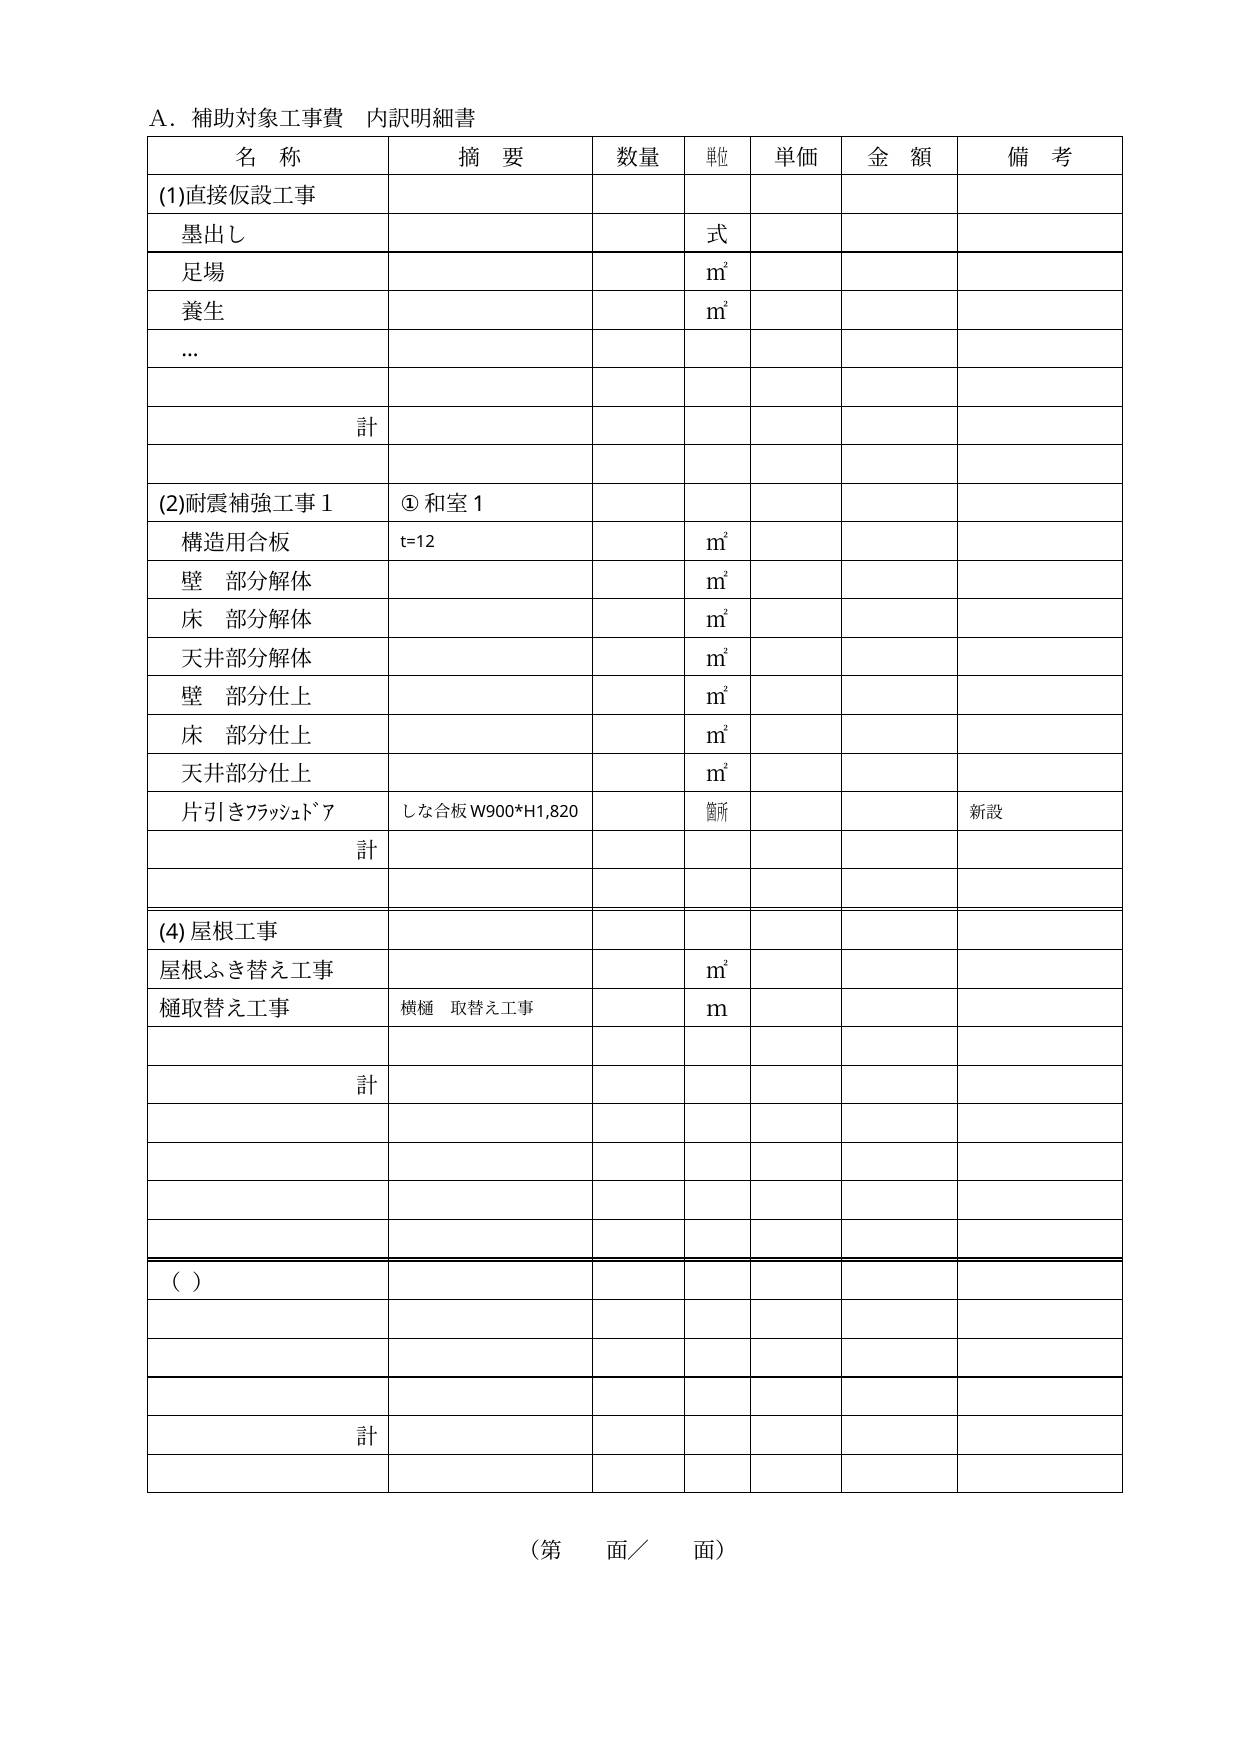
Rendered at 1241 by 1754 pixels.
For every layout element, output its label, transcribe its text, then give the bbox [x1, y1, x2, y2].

table_cell [958, 291, 1122, 328]
table_cell [751, 638, 841, 675]
table_cell 新設 [958, 792, 1122, 829]
table_cell しな合板W900*H1,820 [389, 792, 592, 829]
table_cell 天井部分仕上 [148, 754, 388, 791]
table_cell [958, 1416, 1122, 1453]
table_cell [685, 1339, 750, 1376]
table_cell [389, 407, 592, 444]
table_cell [685, 1143, 750, 1180]
table_cell [593, 291, 684, 328]
table_cell [685, 1181, 750, 1219]
table_cell [958, 1262, 1122, 1299]
table_cell [958, 831, 1122, 868]
table_cell [593, 1300, 684, 1338]
table_cell [751, 253, 841, 290]
table_cell [958, 1378, 1122, 1415]
table_cell [593, 1378, 684, 1415]
table_cell [389, 175, 592, 213]
table_cell [842, 484, 957, 521]
table_header 備 考 [958, 137, 1122, 174]
table_cell [842, 175, 957, 213]
table_cell [842, 1262, 957, 1299]
table_cell [389, 368, 592, 406]
table_cell [958, 676, 1122, 714]
table_cell [958, 175, 1122, 213]
table_cell [958, 869, 1122, 907]
table_cell [751, 1262, 841, 1299]
table_cell [389, 1066, 592, 1103]
table_cell [389, 950, 592, 987]
table_cell [958, 522, 1122, 560]
table_cell [685, 368, 750, 406]
table_cell [842, 291, 957, 328]
table_cell [842, 1143, 957, 1180]
table_cell [958, 445, 1122, 483]
table_cell [593, 869, 684, 907]
table_cell 養生 [148, 291, 388, 328]
table_cell [958, 715, 1122, 752]
table_cell [389, 599, 592, 637]
table_cell [389, 676, 592, 714]
table_cell [389, 1104, 592, 1142]
table_cell [751, 754, 841, 791]
table_cell t=12 [389, 522, 592, 560]
table_cell [685, 831, 750, 868]
table_cell [593, 950, 684, 987]
table_cell [958, 950, 1122, 987]
table_cell 片引きﾌﾗｯｼｭﾄﾞｱ [148, 792, 388, 829]
table_cell (1)直接仮設工事 [148, 175, 388, 213]
table_cell [958, 368, 1122, 406]
table_cell [751, 561, 841, 598]
table_cell [593, 522, 684, 560]
table_cell [958, 1339, 1122, 1376]
table_cell [751, 1181, 841, 1219]
table_cell ㎡ [685, 561, 750, 598]
table_cell [685, 1300, 750, 1338]
table_header 摘 要 [389, 137, 592, 174]
table_cell [389, 638, 592, 675]
table_cell [842, 911, 957, 949]
table_cell [389, 445, 592, 483]
table_cell [593, 484, 684, 521]
table_cell （ ） [148, 1262, 388, 1299]
table_cell [958, 1066, 1122, 1103]
table_cell [685, 1027, 750, 1064]
table_cell 式 [685, 214, 750, 251]
table_cell [685, 1104, 750, 1142]
table_cell [593, 1262, 684, 1299]
table_cell [842, 792, 957, 829]
table_cell [685, 175, 750, 213]
table_cell [751, 1143, 841, 1180]
table_cell [148, 368, 388, 406]
table_cell [593, 407, 684, 444]
table_cell [842, 754, 957, 791]
table_cell [389, 754, 592, 791]
table_cell [593, 792, 684, 829]
table_cell [685, 484, 750, 521]
table_cell 計 [148, 1066, 388, 1103]
table_cell (4) 屋根工事 [148, 911, 388, 949]
table_cell [751, 1455, 841, 1492]
table_cell [685, 1262, 750, 1299]
table_cell 床 部分解体 [148, 599, 388, 637]
table_cell [593, 445, 684, 483]
table_cell 計 [148, 831, 388, 868]
table_cell [148, 869, 388, 907]
table_header 単価 [751, 137, 841, 174]
table_header 名 称 [148, 137, 388, 174]
table_cell [751, 715, 841, 752]
table_cell [389, 214, 592, 251]
table_cell [593, 989, 684, 1026]
table_cell [751, 291, 841, 328]
table_cell [148, 1104, 388, 1142]
table_cell 箇所 [685, 792, 750, 829]
table_cell [842, 831, 957, 868]
text （第 面／ 面） [148, 1531, 1107, 1568]
table_cell [751, 330, 841, 367]
table_cell [593, 1104, 684, 1142]
table_cell [751, 1300, 841, 1338]
table_cell [842, 1339, 957, 1376]
table_cell [389, 1416, 592, 1453]
table_cell ㎡ [685, 676, 750, 714]
table_cell [593, 599, 684, 637]
table_cell [389, 869, 592, 907]
table_cell [751, 445, 841, 483]
table_cell [751, 1378, 841, 1415]
table_cell [842, 1378, 957, 1415]
table_cell [593, 1416, 684, 1453]
table_cell [148, 1378, 388, 1415]
table_cell ㎡ [685, 715, 750, 752]
table_cell [685, 911, 750, 949]
table_cell [593, 561, 684, 598]
table_cell [842, 989, 957, 1026]
text Ａ．補助対象工事費 内訳明細書 [148, 98, 1107, 136]
table_cell ｍ [685, 989, 750, 1026]
table_cell [958, 253, 1122, 290]
table_cell [593, 911, 684, 949]
table_cell [751, 214, 841, 251]
table_cell [958, 1104, 1122, 1142]
table_cell [148, 1339, 388, 1376]
table_cell [389, 1143, 592, 1180]
table_cell [842, 1181, 957, 1219]
table_cell [389, 330, 592, 367]
table_cell ㎡ [685, 253, 750, 290]
table_cell [751, 1104, 841, 1142]
table_cell [685, 330, 750, 367]
table_cell 計 [148, 407, 388, 444]
table_cell [842, 368, 957, 406]
table_cell [958, 1220, 1122, 1257]
table_cell [751, 792, 841, 829]
table_cell [389, 291, 592, 328]
table_cell [958, 1455, 1122, 1492]
table_cell ㎡ [685, 522, 750, 560]
table_cell [389, 1378, 592, 1415]
table_cell [389, 715, 592, 752]
table_header 単位 [685, 137, 750, 174]
table_cell [389, 1300, 592, 1338]
table_cell [389, 1181, 592, 1219]
table_cell [958, 407, 1122, 444]
table_cell [751, 1066, 841, 1103]
table_cell 壁 部分解体 [148, 561, 388, 598]
table_cell [842, 330, 957, 367]
table_cell [958, 1300, 1122, 1338]
table_cell [751, 522, 841, 560]
table_cell [842, 1300, 957, 1338]
table_header 金 額 [842, 137, 957, 174]
table_cell [148, 1143, 388, 1180]
table_cell [593, 676, 684, 714]
table_cell 構造用合板 [148, 522, 388, 560]
table_cell [389, 1027, 592, 1064]
table_cell [751, 599, 841, 637]
table_cell [958, 214, 1122, 251]
table_cell 横樋 取替え工事 [389, 989, 592, 1026]
table_cell [148, 445, 388, 483]
table_cell 計 [148, 1416, 388, 1453]
table_cell 壁 部分仕上 [148, 676, 388, 714]
table_cell [593, 715, 684, 752]
table_cell [593, 330, 684, 367]
table_cell [593, 1220, 684, 1257]
table_cell [842, 253, 957, 290]
table_cell [685, 1220, 750, 1257]
table_cell [685, 1455, 750, 1492]
table_cell [842, 869, 957, 907]
table_cell [593, 1027, 684, 1064]
table_cell [593, 1181, 684, 1219]
table_cell ㎡ [685, 950, 750, 987]
table_cell [958, 1181, 1122, 1219]
table_cell [148, 1027, 388, 1064]
table_cell [842, 676, 957, 714]
table_cell 樋取替え工事 [148, 989, 388, 1026]
table_cell [958, 599, 1122, 637]
table_cell [751, 869, 841, 907]
table_cell [751, 831, 841, 868]
table_cell [593, 1066, 684, 1103]
table_cell [389, 1220, 592, 1257]
table_cell [593, 175, 684, 213]
table_cell [593, 1339, 684, 1376]
table_cell [958, 638, 1122, 675]
table_cell [593, 253, 684, 290]
table_cell [958, 1027, 1122, 1064]
table_cell [958, 1143, 1122, 1180]
table_cell [842, 599, 957, 637]
table_cell [958, 561, 1122, 598]
table_cell [389, 253, 592, 290]
table_cell [751, 1339, 841, 1376]
table_cell [842, 522, 957, 560]
table_cell [842, 1027, 957, 1064]
table_cell 屋根ふき替え工事 [148, 950, 388, 987]
table_cell ①和室1 [389, 484, 592, 521]
table_cell [593, 214, 684, 251]
table_cell [751, 407, 841, 444]
table_cell [842, 715, 957, 752]
table_cell [751, 950, 841, 987]
table_cell [148, 1220, 388, 1257]
table_cell [389, 1262, 592, 1299]
table_cell [593, 1143, 684, 1180]
table_cell [751, 911, 841, 949]
table_cell [842, 1066, 957, 1103]
table_cell [842, 1104, 957, 1142]
table_cell [148, 1455, 388, 1492]
table_cell 天井部分解体 [148, 638, 388, 675]
table_cell [148, 1181, 388, 1219]
table_cell [389, 911, 592, 949]
table_cell [958, 330, 1122, 367]
table_cell [751, 484, 841, 521]
table_cell [958, 989, 1122, 1026]
table_cell [685, 407, 750, 444]
table_cell [685, 1416, 750, 1453]
table_cell [958, 754, 1122, 791]
table_cell [842, 1220, 957, 1257]
table_cell [842, 638, 957, 675]
table_cell [751, 1416, 841, 1453]
table_cell [593, 754, 684, 791]
table_cell [958, 911, 1122, 949]
table_cell [389, 831, 592, 868]
table_cell [685, 1378, 750, 1415]
table_cell [751, 989, 841, 1026]
table_cell [842, 445, 957, 483]
table_cell [842, 561, 957, 598]
table_cell (2)耐震補強工事１ [148, 484, 388, 521]
table_cell [389, 561, 592, 598]
table_cell [751, 175, 841, 213]
table_cell [148, 1300, 388, 1338]
table_cell [685, 1066, 750, 1103]
table_cell [593, 368, 684, 406]
table_cell [842, 1416, 957, 1453]
table_cell … [148, 330, 388, 367]
table_cell ㎡ [685, 599, 750, 637]
table_cell ㎡ [685, 291, 750, 328]
table_cell ㎡ [685, 754, 750, 791]
table_cell [842, 1455, 957, 1492]
table_cell [593, 638, 684, 675]
table_cell [842, 214, 957, 251]
table_cell [389, 1339, 592, 1376]
table_cell [593, 831, 684, 868]
table_cell [685, 445, 750, 483]
table_cell [842, 407, 957, 444]
table_cell [958, 484, 1122, 521]
table_cell [389, 1455, 592, 1492]
table_cell [593, 1455, 684, 1492]
table_cell [842, 950, 957, 987]
table_cell 床 部分仕上 [148, 715, 388, 752]
table_cell [751, 676, 841, 714]
table_cell [751, 1027, 841, 1064]
table_cell ㎡ [685, 638, 750, 675]
table_cell [751, 368, 841, 406]
table_cell 墨出し [148, 214, 388, 251]
table_cell [685, 869, 750, 907]
table_cell [751, 1220, 841, 1257]
table_header 数量 [593, 137, 684, 174]
table_cell 足場 [148, 253, 388, 290]
